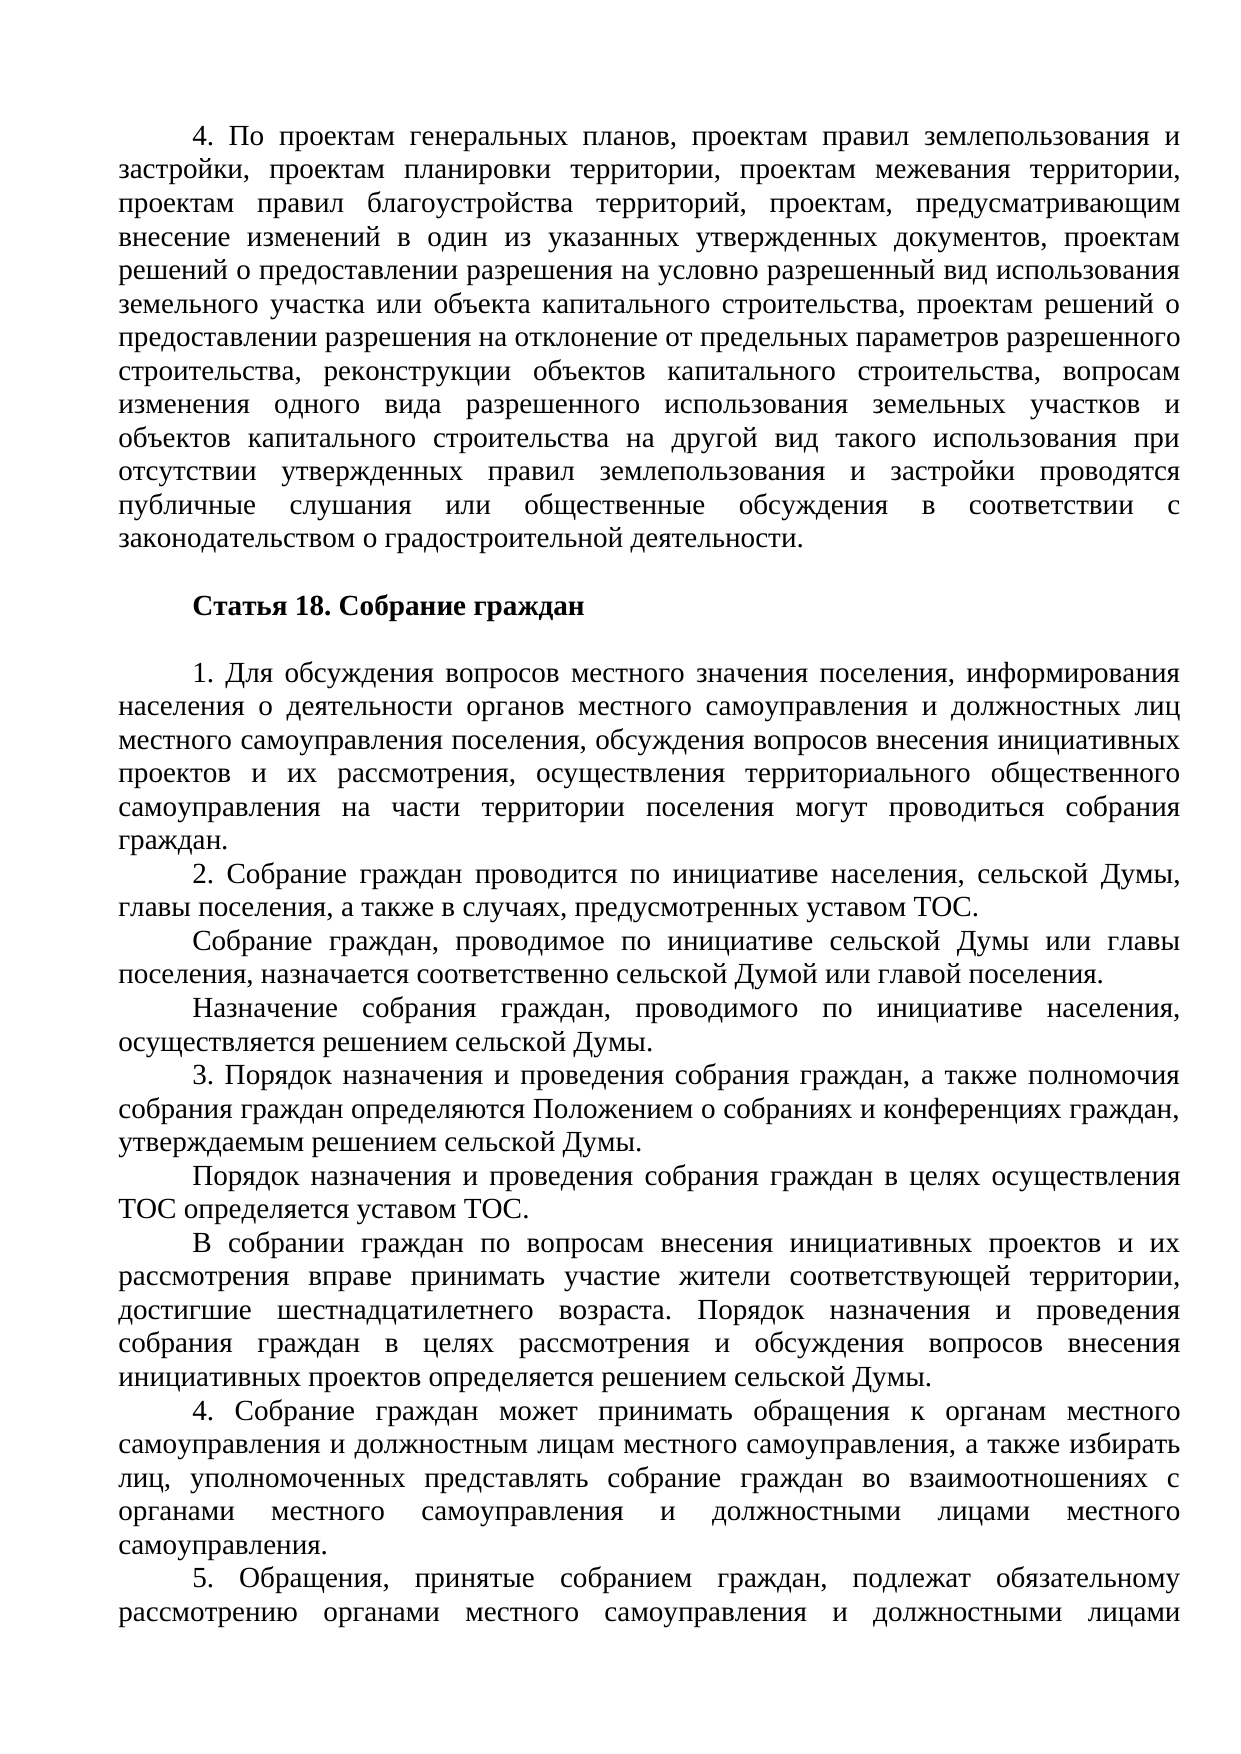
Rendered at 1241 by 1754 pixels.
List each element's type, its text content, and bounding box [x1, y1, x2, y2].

text 4. По проектам генеральных планов, проектам правил землепользования и застройки, проектам планировки территории, проектам межевания территории, проектам правил благоустройства территорий, проектам, предусматривающим внесение изменений в один из указанных утвержденных документов, проектам решений о предоставлении разрешения на условно разрешенный вид использования земельного участка или объекта капитального строительства, проектам решений о предоставлении разрешения на отклонение от предельных параметров разрешенного строительства, реконструкции объектов капитального строительства, вопросам изменения одного вида разрешенного использования земельных участков и объектов капитального строительства на другой вид такого использования при отсутствии утвержденных правил землепользования и застройки проводятся публичные слушания или общественные обсуждения в соответствии с законодательством о градостроительной деятельности. [118, 118, 1181, 554]
list Статья 18. Собрание граждан [118, 588, 1181, 621]
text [118, 1560, 1181, 1627]
text 2. Собрание граждан проводится по инициативе населения, сельской Думы, главы поселения, а также в случаях, предусмотренных уставом ТОС. [118, 856, 1181, 923]
text 4. Собрание граждан может принимать обращения к органам местного самоуправления и должностным лицам местного самоуправления, а также избирать лиц, уполномоченных представлять собрание граждан во взаимоотношениях с органами местного самоуправления и должностными лицами местного самоуправления. [118, 1393, 1181, 1560]
text 3. Порядок назначения и проведения собрания граждан, а также полномочия собрания граждан определяются Положением о собраниях и конференциях граждан, утверждаемым решением сельской Думы. [118, 1057, 1181, 1158]
text 1. Для обсуждения вопросов местного значения поселения, информирования населения о деятельности органов местного самоуправления и должностных лиц местного самоуправления поселения, обсуждения вопросов внесения инициативных проектов и их рассмотрения, осуществления территориального общественного самоуправления на части территории поселения могут проводиться собрания граждан. [118, 655, 1181, 856]
text Назначение собрания граждан, проводимого по инициативе населения, осуществляется решением сельской Думы. [118, 990, 1181, 1057]
text В собрании граждан по вопросам внесения инициативных проектов и их рассмотрения вправе принимать участие жители соответствующей территории, достигшие шестнадцатилетнего возраста. Порядок назначения и проведения собрания граждан в целях рассмотрения и обсуждения вопросов внесения инициативных проектов определяется решением сельской Думы. [118, 1225, 1181, 1393]
text Порядок назначения и проведения собрания граждан в целях осуществления ТОС определяется уставом ТОС. [118, 1158, 1181, 1225]
text Собрание граждан, проводимое по инициативе сельской Думы или главы поселения, назначается соответственно сельской Думой или главой поселения. [118, 923, 1181, 990]
